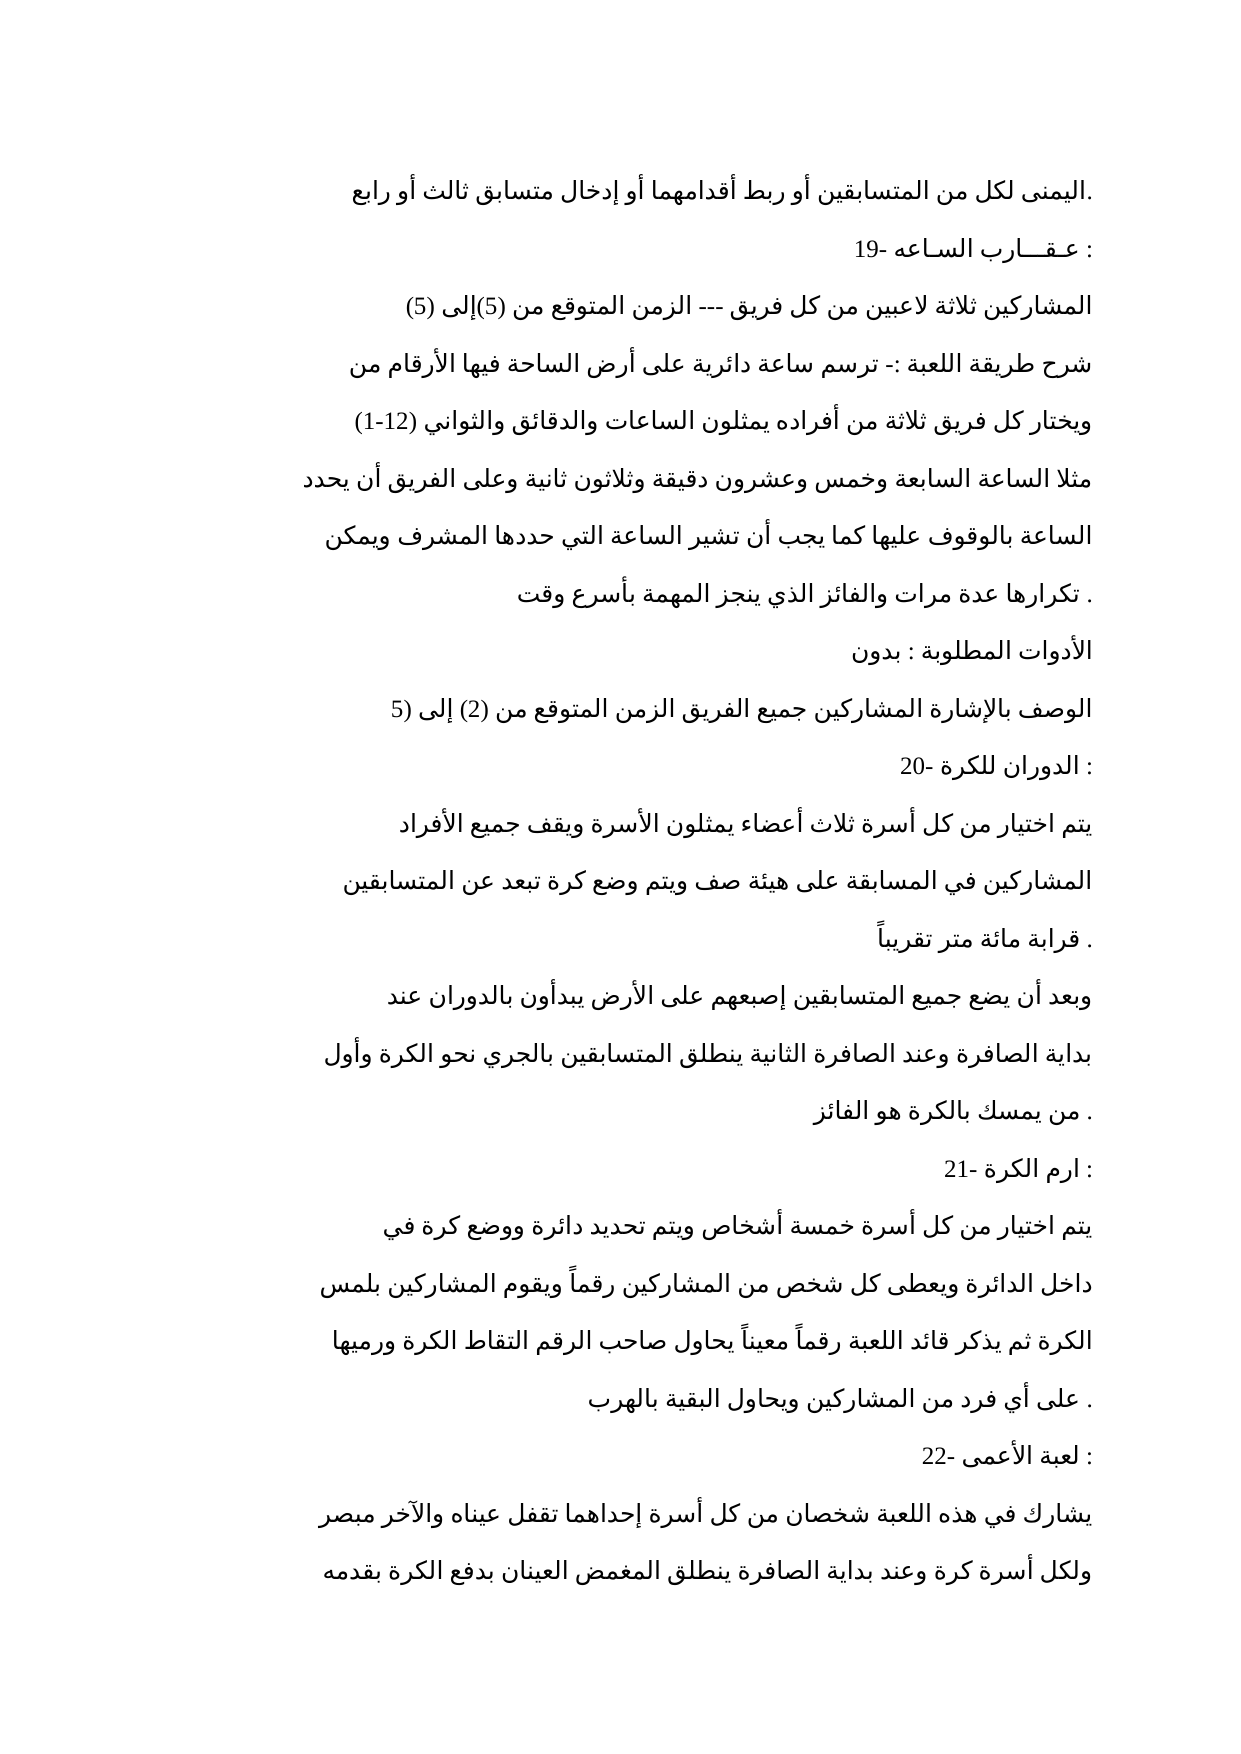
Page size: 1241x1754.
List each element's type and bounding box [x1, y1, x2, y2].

table_cell [148, 148, 1093, 1585]
